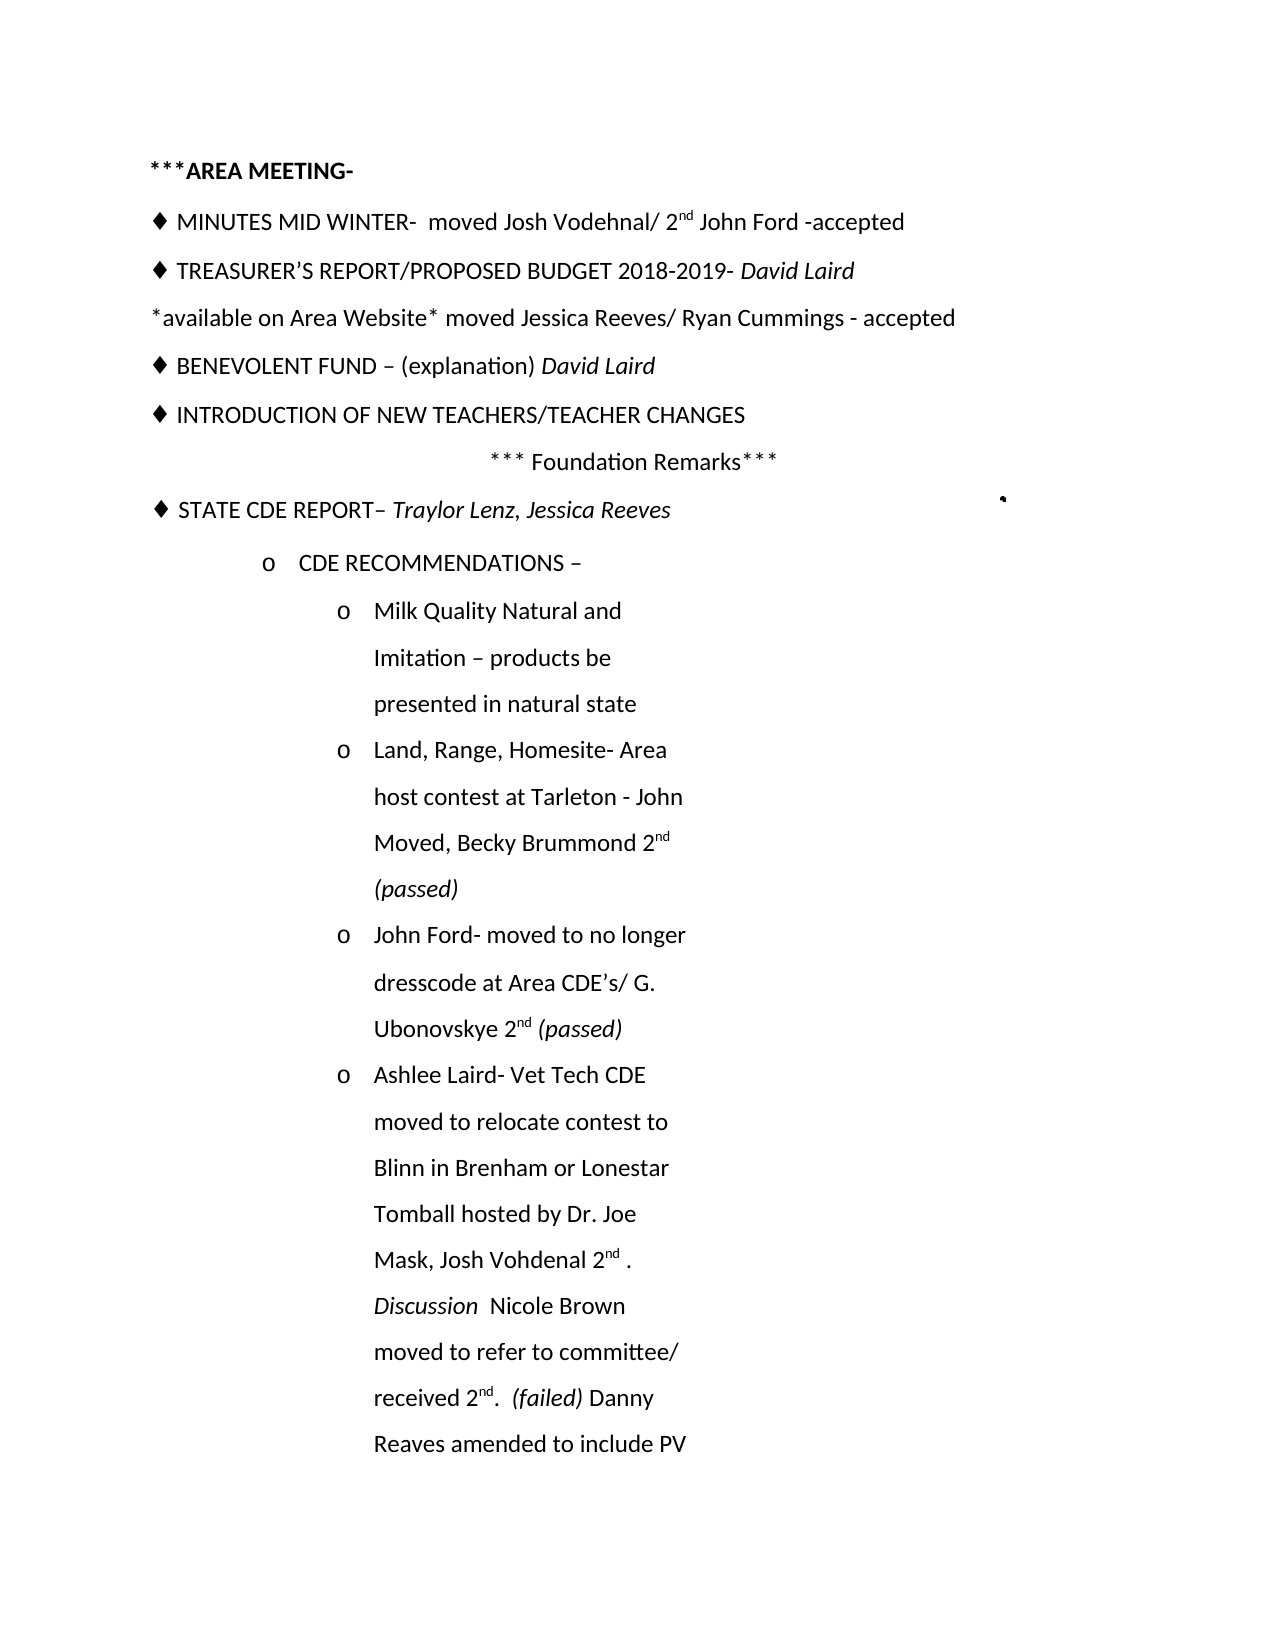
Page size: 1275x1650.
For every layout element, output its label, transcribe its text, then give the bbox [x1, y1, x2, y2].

list John Ford- moved to no longer dresscode at Area CDE’s/ G. Ubonovskye 2nd (passed) [336, 920, 698, 1043]
list CDE RECOMMENDATIONS – [261, 547, 698, 579]
list Land, Range, Homesite- Area host contest at Tarleton - John Moved, Becky Brummond 2nd (passed) [336, 734, 698, 904]
text ♦ MINUTES MID WINTER- moved Josh Vodehnal/ 2nd John Ford -accepted [148, 203, 1119, 237]
text ♦ TREASURER’S REPORT/PROPOSED BUDGET 2018-2019- David Laird [148, 253, 1119, 287]
text *** Foundation Remarks*** [148, 446, 1119, 476]
text ♦ STATE CDE REPORT– Traylor Lenz, Jessica Reeves [150, 491, 698, 525]
subtitle ***AREA MEETING- [148, 155, 1119, 186]
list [336, 1059, 698, 1459]
text ♦ BENEVOLENT FUND – (explanation) David Laird [148, 347, 1119, 381]
text *available on Area Website* moved Jessica Reeves/ Ryan Cummings - accepted [149, 302, 1119, 332]
list Milk Quality Natural and Imitation – products be presented in natural state [336, 595, 698, 719]
text ♦ INTRODUCTION OF NEW TEACHERS/TEACHER CHANGES [148, 397, 1119, 431]
